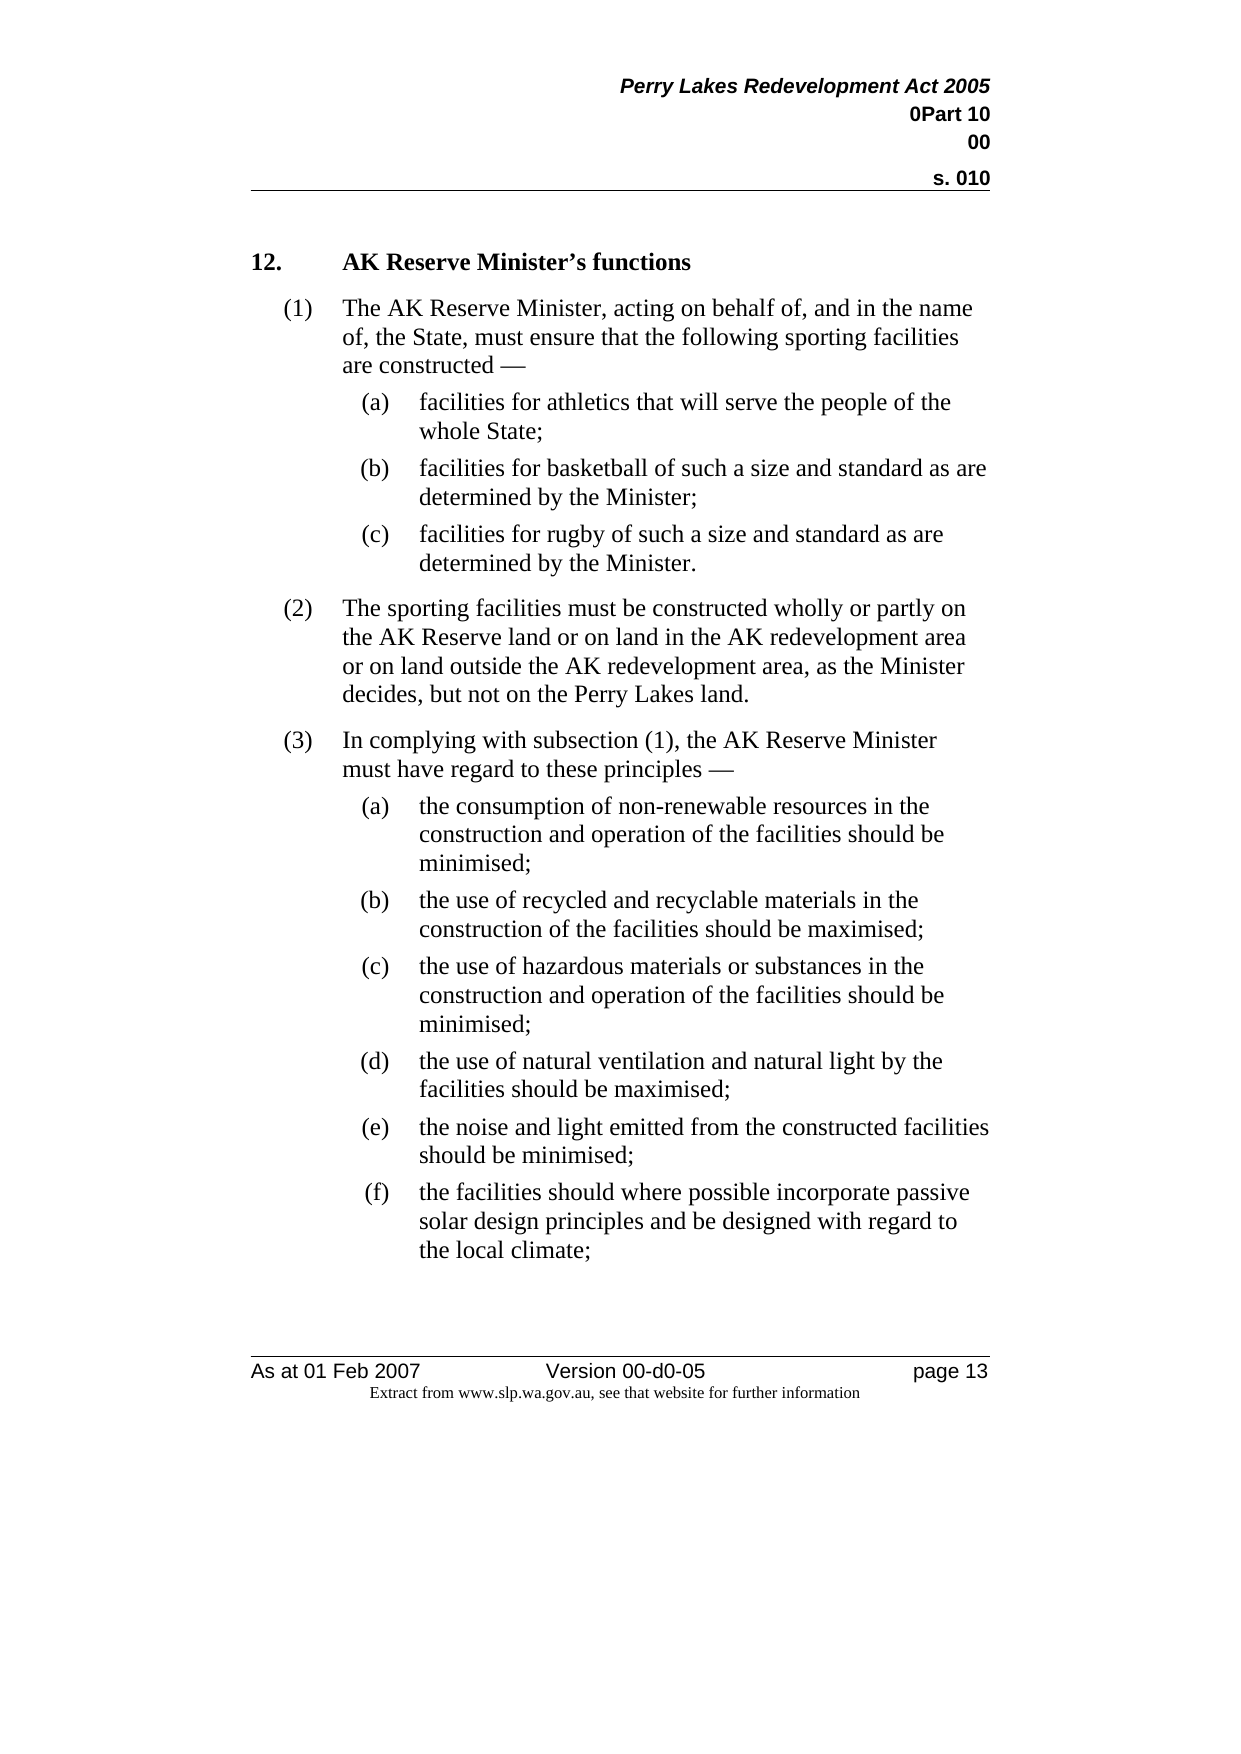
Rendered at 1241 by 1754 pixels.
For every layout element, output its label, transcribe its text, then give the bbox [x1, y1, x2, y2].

subtitle 12. AK Reserve Minister’s functions [251, 247, 990, 276]
text (c) facilities for rugby of such a size and standard as are determined by the Minister. [251, 519, 990, 577]
text (b) facilities for basketball of such a size and standard as are determined by the Minister; [251, 453, 990, 511]
text (c) the use of hazardous materials or substances in the construction and operation of the facilities should be minimised; [251, 951, 990, 1037]
text (1) The AK Reserve Minister, acting on behalf of, and in the name of, the State, must ensure that the following sporting facilities are constructed — [251, 293, 990, 379]
text (3) In complying with subsection (1), the AK Reserve Minister must have regard to these principles — [251, 725, 990, 782]
text (b) the use of recycled and recyclable materials in the construction of the facilities should be maximised; [251, 885, 990, 943]
text (2) The sporting facilities must be constructed wholly or partly on the AK Reserve land or on land in the AK redevelopment area or on land outside the AK redevelopment area, as the Minister decides, but not on the Perry Lakes land. [251, 593, 990, 708]
text (a) facilities for athletics that will serve the people of the whole State; [251, 387, 990, 445]
text (f) the facilities should where possible incorporate passive solar design principles and be designed with regard to the local climate; [251, 1177, 990, 1264]
text (d) the use of natural ventilation and natural light by the facilities should be maximised; [251, 1046, 990, 1103]
text (e) the noise and light emitted from the constructed facilities should be minimised; [251, 1112, 990, 1169]
text (a) the consumption of non-renewable resources in the construction and operation of the facilities should be minimised; [251, 791, 990, 877]
